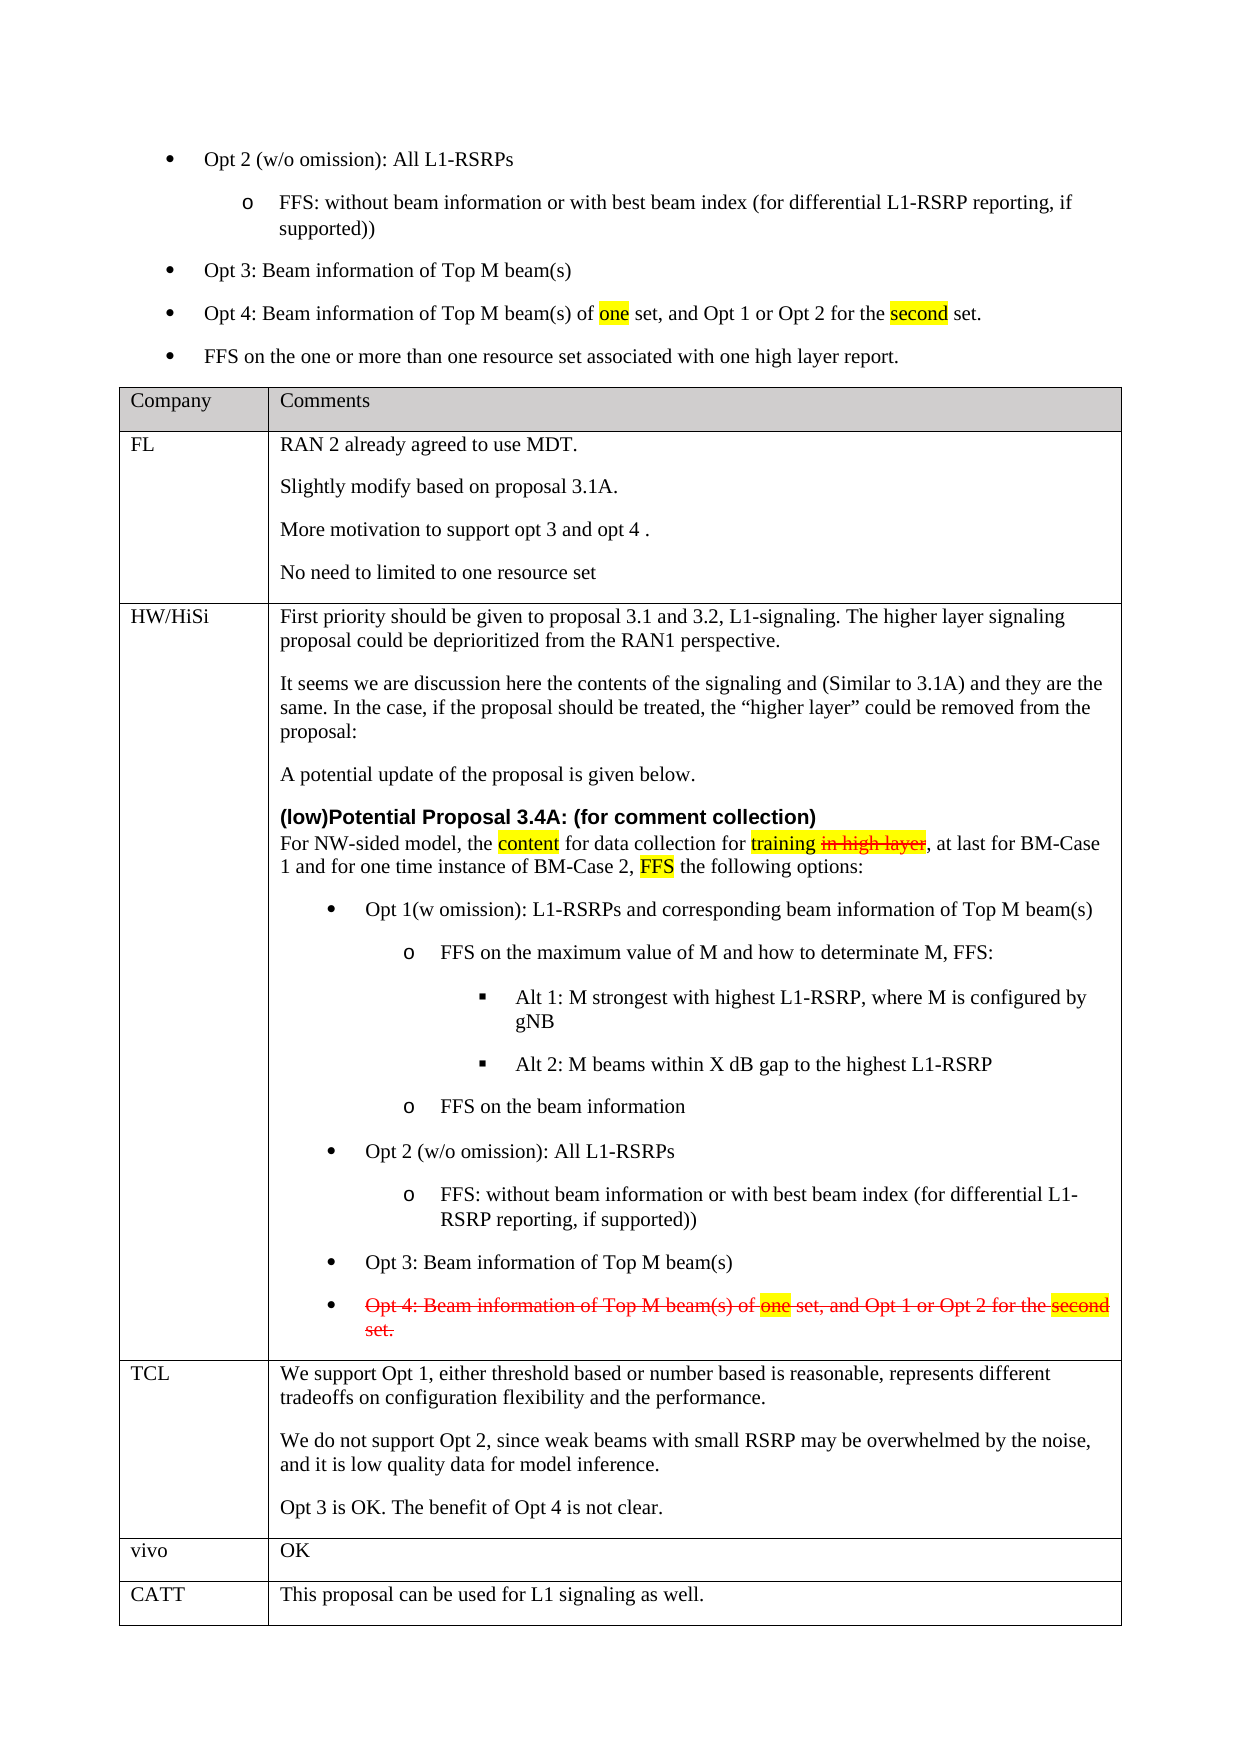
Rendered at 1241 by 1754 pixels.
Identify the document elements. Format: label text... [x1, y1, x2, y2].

list FFS on the one or more than one resource set associated with one high layer report. [166, 344, 1122, 368]
table_cell CATT [120, 1582, 268, 1625]
table_cell RAN 2 already agreed to use MDT. Slightly modify based on proposal 3.1A. More motivation to support opt 3 and opt 4 . No need to limited to one resource set [269, 432, 1121, 603]
table_cell vivo [120, 1539, 268, 1581]
table_cell FL [120, 432, 268, 603]
list FFS: without beam information or with best beam index (for differential L1-RSRP reporting, if supported)) [241, 190, 1122, 239]
list Opt 4: Beam information of Top M beam(s) of one set, and Opt 1 or Opt 2 for the second set. [629, 301, 890, 325]
table_header Company [120, 388, 268, 431]
list Opt 4: Beam information of Top M beam(s) of one set, and Opt 1 or Opt 2 for the second set. [166, 301, 599, 325]
table_cell This proposal can be used for L1 signaling as well. [269, 1582, 1121, 1625]
table_cell We support Opt 1, either threshold based or number based is reasonable, represents different tradeoffs on configuration flexibility and the performance. We do not support Opt 2, since weak beams with small RSRP may be overwhelmed by the noise, and it is low quality data for model inference. Opt 3 is OK. The benefit of Opt 4 is not clear. [269, 1361, 1121, 1537]
table_cell HW/HiSi [120, 604, 268, 1360]
table_cell OK [269, 1539, 1121, 1581]
list Opt 3: Beam information of Top M beam(s) [166, 258, 1122, 282]
table_cell TCL [120, 1361, 268, 1537]
table_cell First priority should be given to proposal 3.1 and 3.2, L1-signaling. The higher layer signaling proposal could be deprioritized from the RAN1 perspective. It seems we are discussion here the contents of the signaling and (Similar to 3.1A) and they are the same. In the case, if the proposal should be treated, the “higher layer” could be removed from the proposal: A potential update of the proposal is given below. (low)Potential Proposal 3.4A: (for comment collection) For NW-sided model, the content for data collection for training in high layer, at last for BM-Case 1 and for one time instance of BM-Case 2, FFS the following options: Opt 1(w omission): L1-RSRPs and corresponding beam information of Top M beam(s) FFS on the maximum value of M and how to determinate M, FFS: Alt 1: M strongest with highest L1-RSRP, where M is configured by gNB Alt 2: M beams within X dB gap to the highest L1-RSRP FFS on the beam information Opt 2 (w/o omission): All L1-RSRPs FFS: without beam information or with best beam index (for differential L1-RSRP reporting, if supported)) Opt 3: Beam information of Top M beam(s) Opt 4: Beam information of Top M beam(s) of one set, and Opt 1 or Opt 2 for the second set. [269, 604, 1121, 1360]
table_header Comments [269, 388, 1121, 431]
list Opt 2 (w/o omission): All L1-RSRPs [166, 147, 1122, 171]
